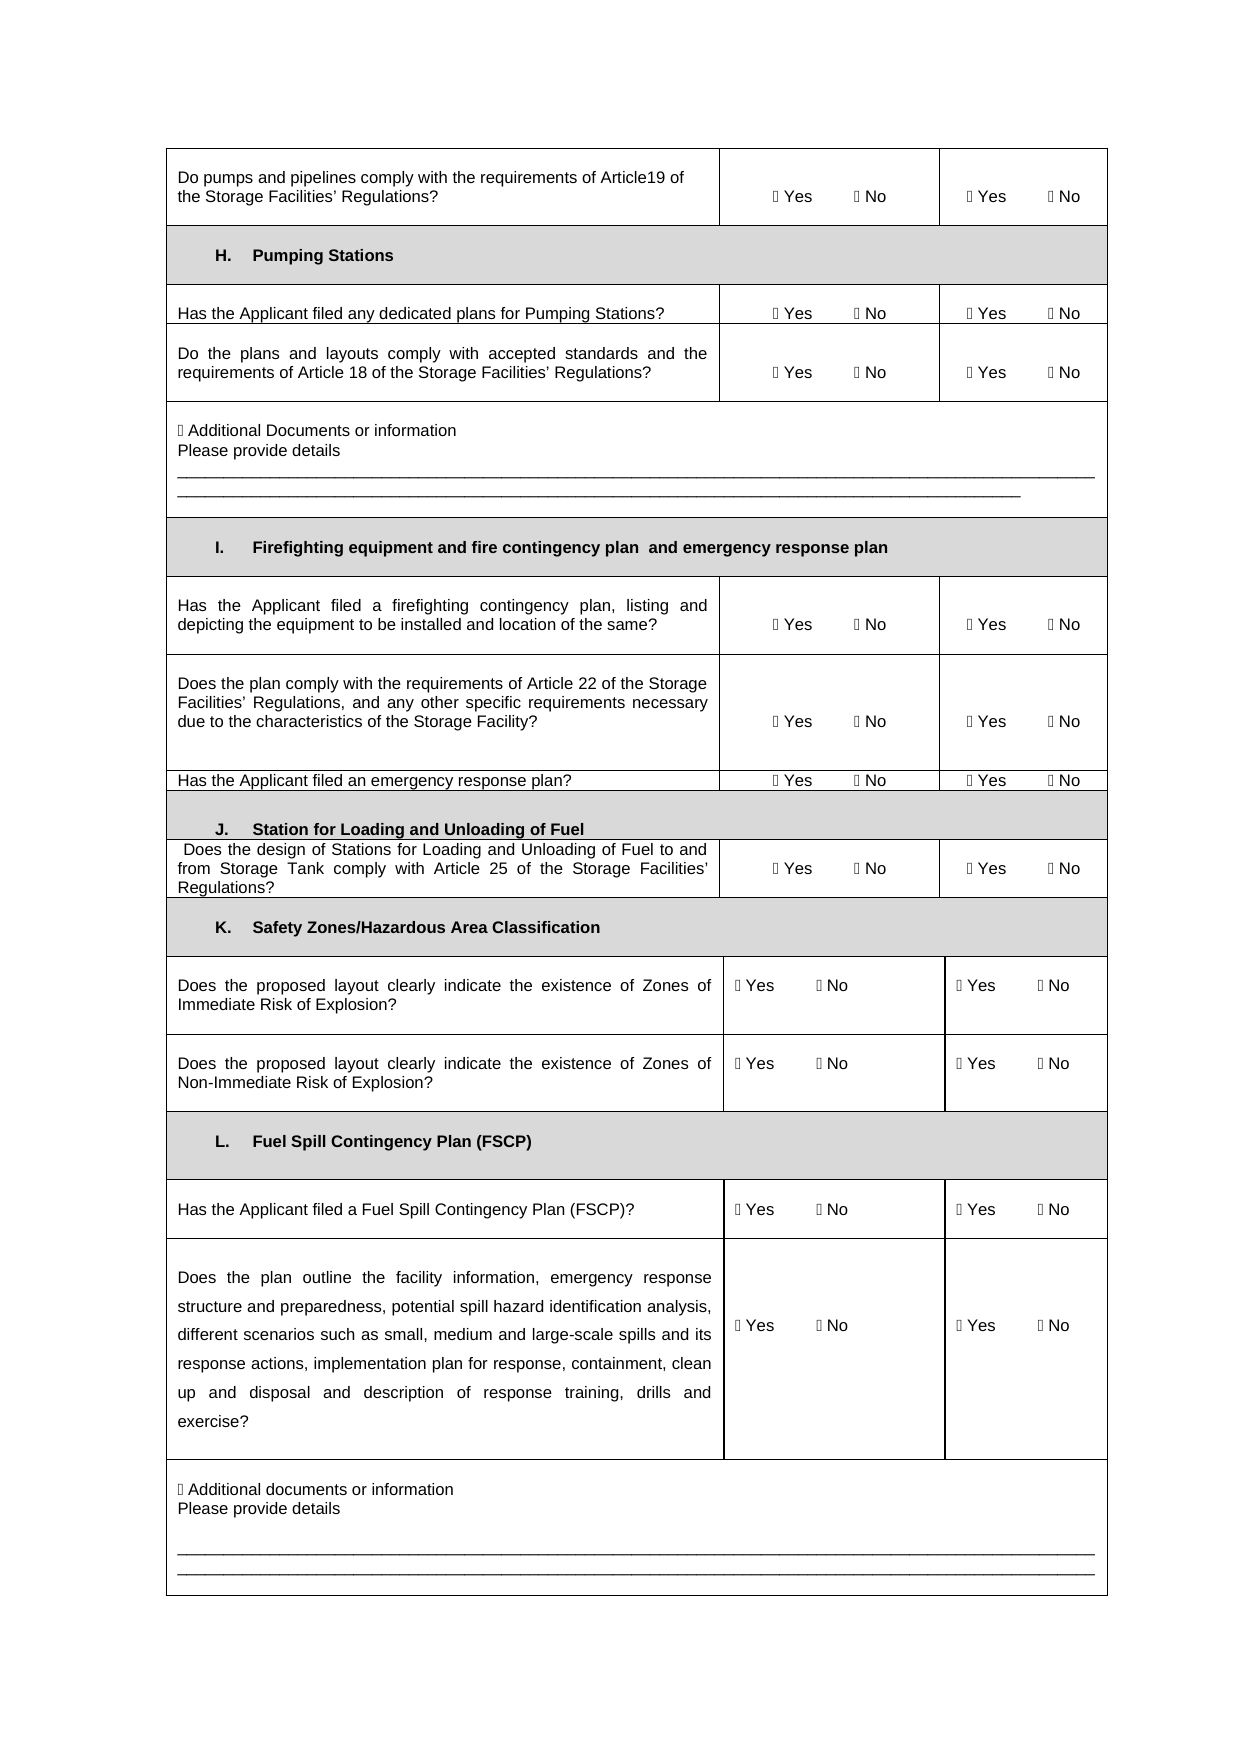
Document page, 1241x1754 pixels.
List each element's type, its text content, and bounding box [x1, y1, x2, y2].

table_cell Yes No [720, 577, 939, 653]
table_cell Yes No [725, 1180, 944, 1238]
table_cell Pumping Stations [167, 226, 1107, 284]
table_cell Safety Zones/Hazardous Area Classification [167, 898, 1107, 956]
table_cell Fuel Spill Contingency Plan (FSCP) [167, 1112, 1107, 1179]
table_cell Additional documents or information Please provide details ______________________________________________________________________________________________________________________________________________________________________________________________________ [167, 1460, 1107, 1595]
table_cell Yes No [720, 771, 939, 790]
table_cell Yes No [720, 285, 939, 323]
table_cell Yes No [720, 840, 939, 897]
table_cell Yes No [940, 655, 1107, 769]
table_cell Yes No [720, 655, 939, 769]
table_cell Yes No [940, 771, 1107, 790]
table_cell Has the Applicant filed any dedicated plans for Pumping Stations? [167, 285, 719, 323]
table_cell Has the Applicant filed an emergency response plan? [167, 771, 719, 790]
table_cell Yes No [946, 957, 1107, 1033]
table_cell Yes No [725, 1239, 944, 1459]
table_cell Yes No [940, 840, 1107, 897]
table_cell Does the proposed layout clearly indicate the existence of Zones of Immediate Risk of Explosion? [167, 957, 723, 1033]
table_cell Station for Loading and Unloading of Fuel [167, 791, 1107, 839]
table_cell Yes No [940, 324, 1107, 401]
table_cell Does the plan outline the facility information, emergency response structure and preparedness, potential spill hazard identification analysis, different scenarios such as small, medium and large-scale spills and its response actions, implementation plan for response, containment, clean up and disposal and description of response training, drills and exercise? [167, 1239, 723, 1459]
table_cell Does the plan comply with the requirements of Article 22 of the Storage Facilities’ Regulations, and any other specific requirements necessary due to the characteristics of the Storage Facility? [167, 655, 719, 769]
table_cell Yes No [946, 1035, 1107, 1111]
table_cell Yes No [946, 1239, 1107, 1459]
table_cell Yes No [720, 149, 939, 225]
table_cell Firefighting equipment and fire contingency plan and emergency response plan [167, 518, 1107, 576]
table_cell Yes No [946, 1180, 1107, 1238]
table_cell Has the Applicant filed a firefighting contingency plan, listing and depicting the equipment to be installed and location of the same? [167, 577, 719, 653]
table_cell Yes No [724, 957, 944, 1033]
table_cell Does the proposed layout clearly indicate the existence of Zones of Non-Immediate Risk of Explosion? [167, 1035, 723, 1111]
table_cell Additional Documents or information Please provide details ______________________________________________________________________________________________________________________________________________________________________________________________ [167, 402, 1107, 517]
table_cell Yes No [940, 285, 1107, 323]
table_cell Yes No [720, 324, 939, 401]
table_cell Yes No [724, 1035, 944, 1111]
table_cell Has the Applicant filed a Fuel Spill Contingency Plan (FSCP)? [167, 1180, 723, 1238]
table_cell Yes No [940, 577, 1107, 653]
table_cell Does the design of Stations for Loading and Unloading of Fuel to and from Storage Tank comply with Article 25 of the Storage Facilities’ Regulations? [167, 840, 719, 897]
table_cell Do pumps and pipelines comply with the requirements of Article19 of the Storage Facilities’ Regulations? [167, 149, 719, 225]
table_cell Yes No [940, 149, 1107, 225]
table_cell Do the plans and layouts comply with accepted standards and the requirements of Article 18 of the Storage Facilities’ Regulations? [167, 324, 719, 401]
